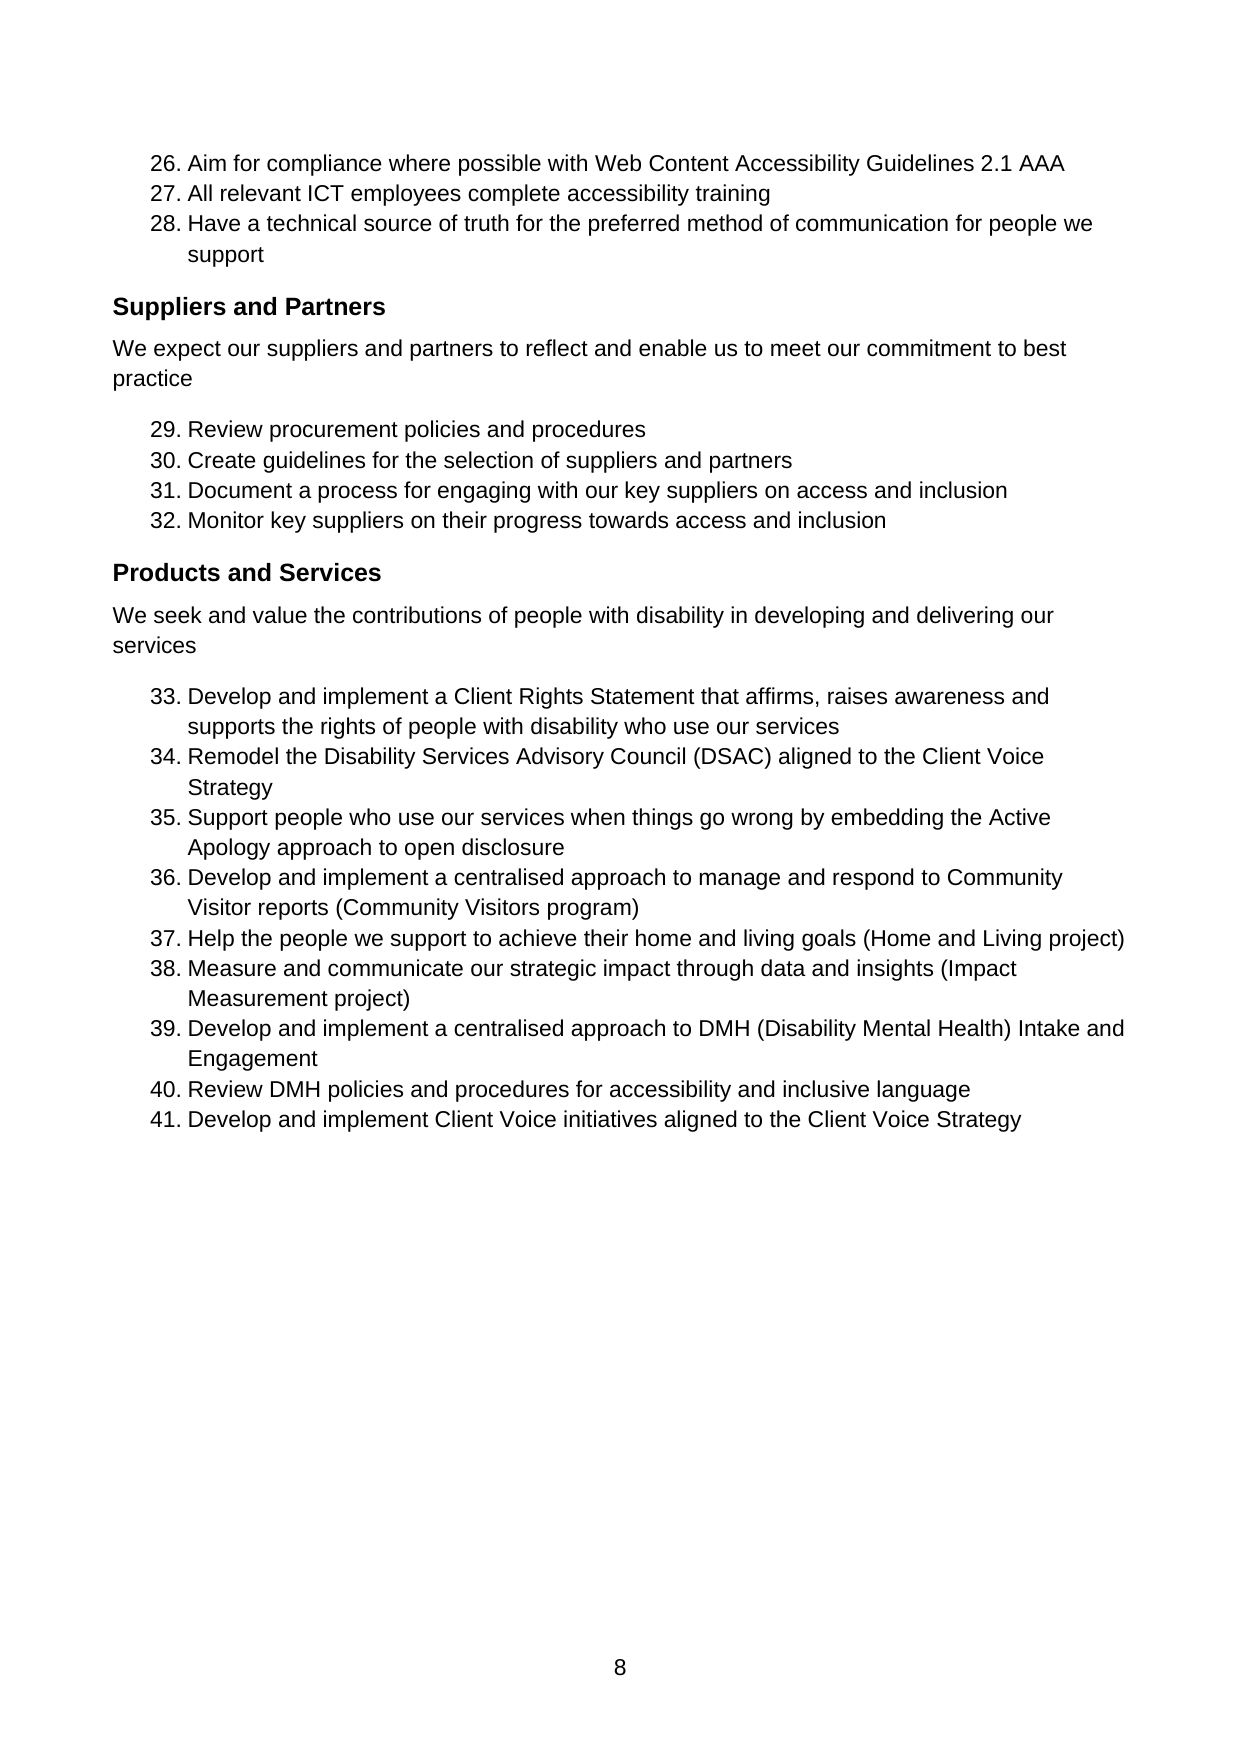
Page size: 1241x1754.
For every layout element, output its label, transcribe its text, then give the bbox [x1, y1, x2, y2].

list Develop and implement a centralised approach to manage and respond to Community Visitor reports (Community Visitors program) [150, 864, 1128, 921]
list Create guidelines for the selection of suppliers and partners [150, 447, 1128, 473]
list Measure and communicate our strategic impact through data and insights (Impact Measurement project) [150, 955, 1128, 1011]
list Monitor key suppliers on their progress towards access and inclusion [150, 507, 1128, 533]
list Have a technical source of truth for the preferred method of communication for people we support [150, 210, 1128, 267]
list Aim for compliance where possible with Web Content Accessibility Guidelines 2.1 AAA [150, 150, 1128, 176]
subtitle Suppliers and Partners [112, 292, 1128, 320]
text We expect our suppliers and partners to reflect and enable us to meet our commitment to best practice [112, 335, 1128, 392]
list Review DMH policies and procedures for accessibility and inclusive language [150, 1076, 1128, 1102]
list Remodel the Disability Services Advisory Council (DSAC) aligned to the Client Voice Strategy [150, 743, 1128, 800]
text We seek and value the contributions of people with disability in developing and delivering our services [112, 602, 1128, 658]
list Review procurement policies and procedures [150, 416, 1128, 443]
list Help the people we support to achieve their home and living goals (Home and Living project) [150, 924, 1128, 951]
list All relevant ICT employees complete accessibility training [150, 180, 1128, 207]
subtitle Products and Services [112, 558, 1128, 587]
list Develop and implement Client Voice initiatives aligned to the Client Voice Strategy [150, 1106, 1128, 1132]
list Develop and implement a centralised approach to DMH (Disability Mental Health) Intake and Engagement [150, 1015, 1128, 1072]
list Develop and implement a Client Rights Statement that affirms, raises awareness and supports the rights of people with disability who use our services [150, 683, 1128, 739]
list Document a process for engaging with our key suppliers on access and inclusion [150, 477, 1128, 503]
list Support people who use our services when things go wrong by embedding the Active Apology approach to open disclosure [150, 804, 1128, 860]
